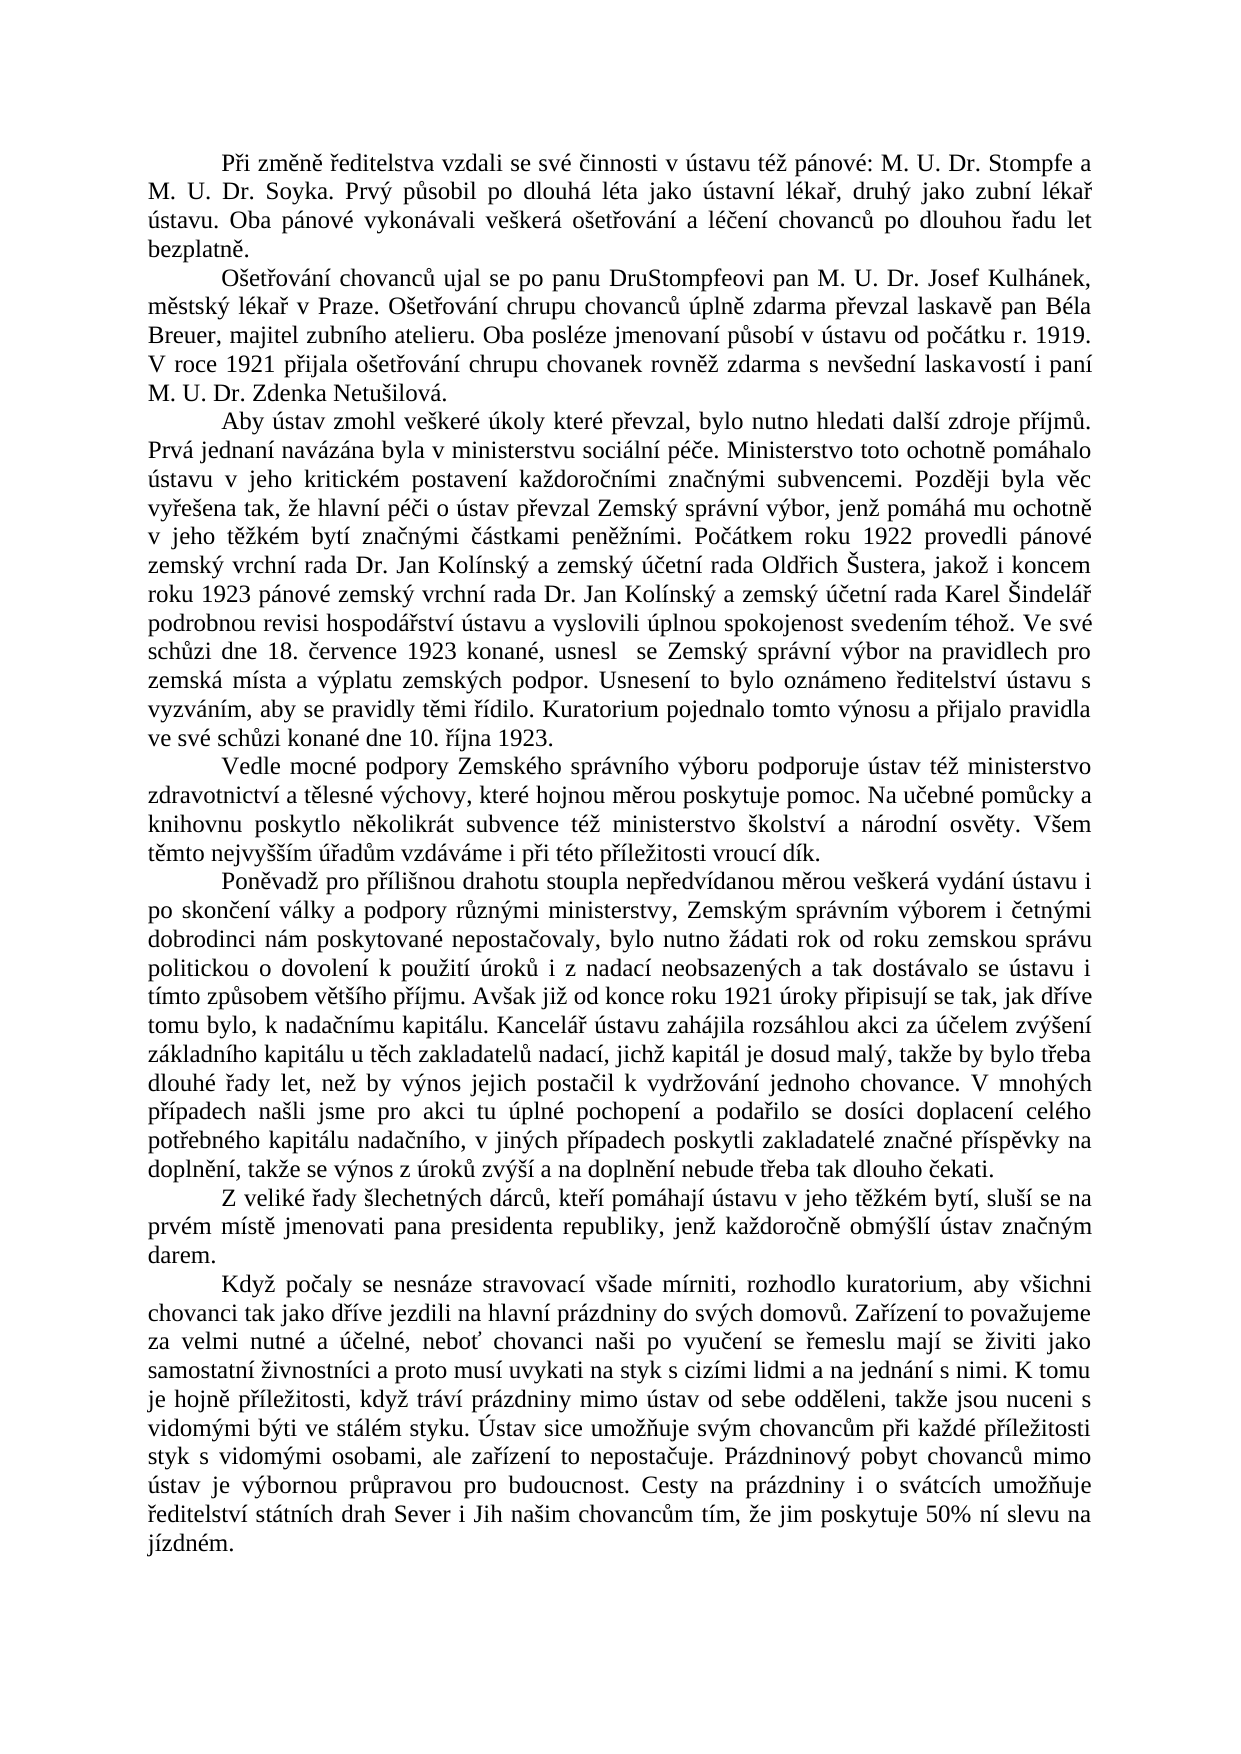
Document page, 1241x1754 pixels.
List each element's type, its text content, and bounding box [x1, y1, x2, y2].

text Vedle mocné podpory Zemského správního výboru podporuje ústav též ministerstvo zdravotnictví a tělesné výchovy, které hojnou měrou poskytuje pomoc. Na učebné pomůcky a knihovnu poskytlo několikrát subvence též ministerstvo školství a národní osvěty. Všem těmto nejvyšším úřadům vzdáváme i při této příležitosti vroucí dík. [148, 751, 1093, 866]
text Když počaly se nesnáze stravovací všade mírniti, rozhodlo kuratorium, aby všichni chovanci tak jako dříve jezdili na hlavní prázdniny do svých domovů. Zařízení to považujeme za velmi nutné a účelné, neboť chovanci naši po vyučení se řemeslu mají se živiti jako samostatní živnostníci a proto musí uvykati na styk s cizími lidmi a na jednání s nimi. K tomu je hojně příležitosti, když tráví prázdniny mimo ústav od sebe odděleni, takže jsou nuceni s vidomými býti ve stálém styku. Ústav sice umožňuje svým chovancům při každé příležitosti styk s vidomými osobami, ale zařízení to nepostačuje. Prázdninový pobyt chovanců mimo ústav je výbornou průpravou pro budoucnost. Cesty na prázdniny i o svátcích umožňuje ředitelství státních drah Sever i Jih našim chovancům tím, že jim poskytuje 50% ní slevu na jízdném. [148, 1269, 1093, 1556]
text Při změně ředitelstva vzdali se své činnosti v ústavu též pánové: M. U. Dr. Stompfe a M. U. Dr. Soyka. Prvý působil po dlouhá léta jako ústavní lékař, druhý jako zubní lékař ústavu. Oba pánové vykonávali veškerá ošetřování a léčení chovanců po dlouhou řadu let bezplatně. [148, 148, 1093, 263]
text Aby ústav zmohl veškeré úkoly které převzal, bylo nutno hledati další zdroje příjmů. Prvá jednaní navázána byla v ministerstvu sociální péče. Ministerstvo toto ochotně pomáhalo ústavu v jeho kritickém postavení každoročními značnými subvencemi. Později byla věc vyřešena tak, že hlavní péči o ústav převzal Zemský správní výbor, jenž pomáhá mu ochotně v jeho těžkém bytí značnými částkami peněžními. Počátkem roku 1922 provedli pánové zemský vrchní rada Dr. Jan Kolínský a zemský účetní rada Oldřich Šustera, jakož i koncem roku 1923 pánové zemský vrchní rada Dr. Jan Kolínský a zemský účetní rada Karel Šindelář podrobnou revisi hospodářství ústavu a vyslovili úplnou spokojenost svedením téhož. Ve své schůzi dne 18. července 1923 konané, usnesl se Zemský správní výbor na pravidlech pro zemská místa a výplatu zemských podpor. Usnesení to bylo oznámeno ředitelství ústavu s vyzváním, aby se pravidly těmi řídilo. Kuratorium pojednalo tomto výnosu a přijalo pravidla ve své schůzi konané dne 10. října 1923. [148, 406, 1093, 751]
text Poněvadž pro přílišnou drahotu stoupla nepředvídanou měrou veškerá vydání ústavu i po skončení války a podpory různými ministerstvy, Zemským správním výborem i četnými dobrodinci nám poskytované nepostačovaly, bylo nutno žádati rok od roku zemskou správu politickou o dovolení k použití úroků i z nadací neobsazených a tak dostávalo se ústavu i tímto způsobem většího příjmu. Avšak již od konce roku 1921 úroky připisují se tak, jak dříve tomu bylo, k nadačnímu kapitálu. Kancelář ústavu zahájila rozsáhlou akci za účelem zvýšení základního kapitálu u těch zakladatelů nadací, jichž kapitál je dosud malý, takže by bylo třeba dlouhé řady let, než by výnos jejich postačil k vydržování jednoho chovance. V mnohých případech našli jsme pro akci tu úplné pochopení a podařilo se dosíci doplacení celého potřebného kapitálu nadačního, v jiných případech poskytli zakladatelé značné příspěvky na doplnění, takže se výnos z úroků zvýší a na doplnění nebude třeba tak dlouho čekati. [148, 866, 1093, 1183]
text Ošetřování chovanců ujal se po panu DruStompfeovi pan M. U. Dr. Josef Kulhánek, městský lékař v Praze. Ošetřování chrupu chovanců úplně zdarma převzal laskavě pan Béla Breuer, majitel zubního atelieru. Oba posléze jmenovaní působí v ústavu od počátku r. 1919. V roce 1921 přijala ošetřování chrupu chovanek rovněž zdarma s nevšední laskavostí i paní M. U. Dr. Zdenka Netušilová. [148, 263, 1093, 406]
text Z veliké řady šlechetných dárců, kteří pomáhají ústavu v jeho těžkém bytí, sluší se na prvém místě jmenovati pana presidenta republiky, jenž každoročně obmýšlí ústav značným darem. [148, 1183, 1093, 1269]
